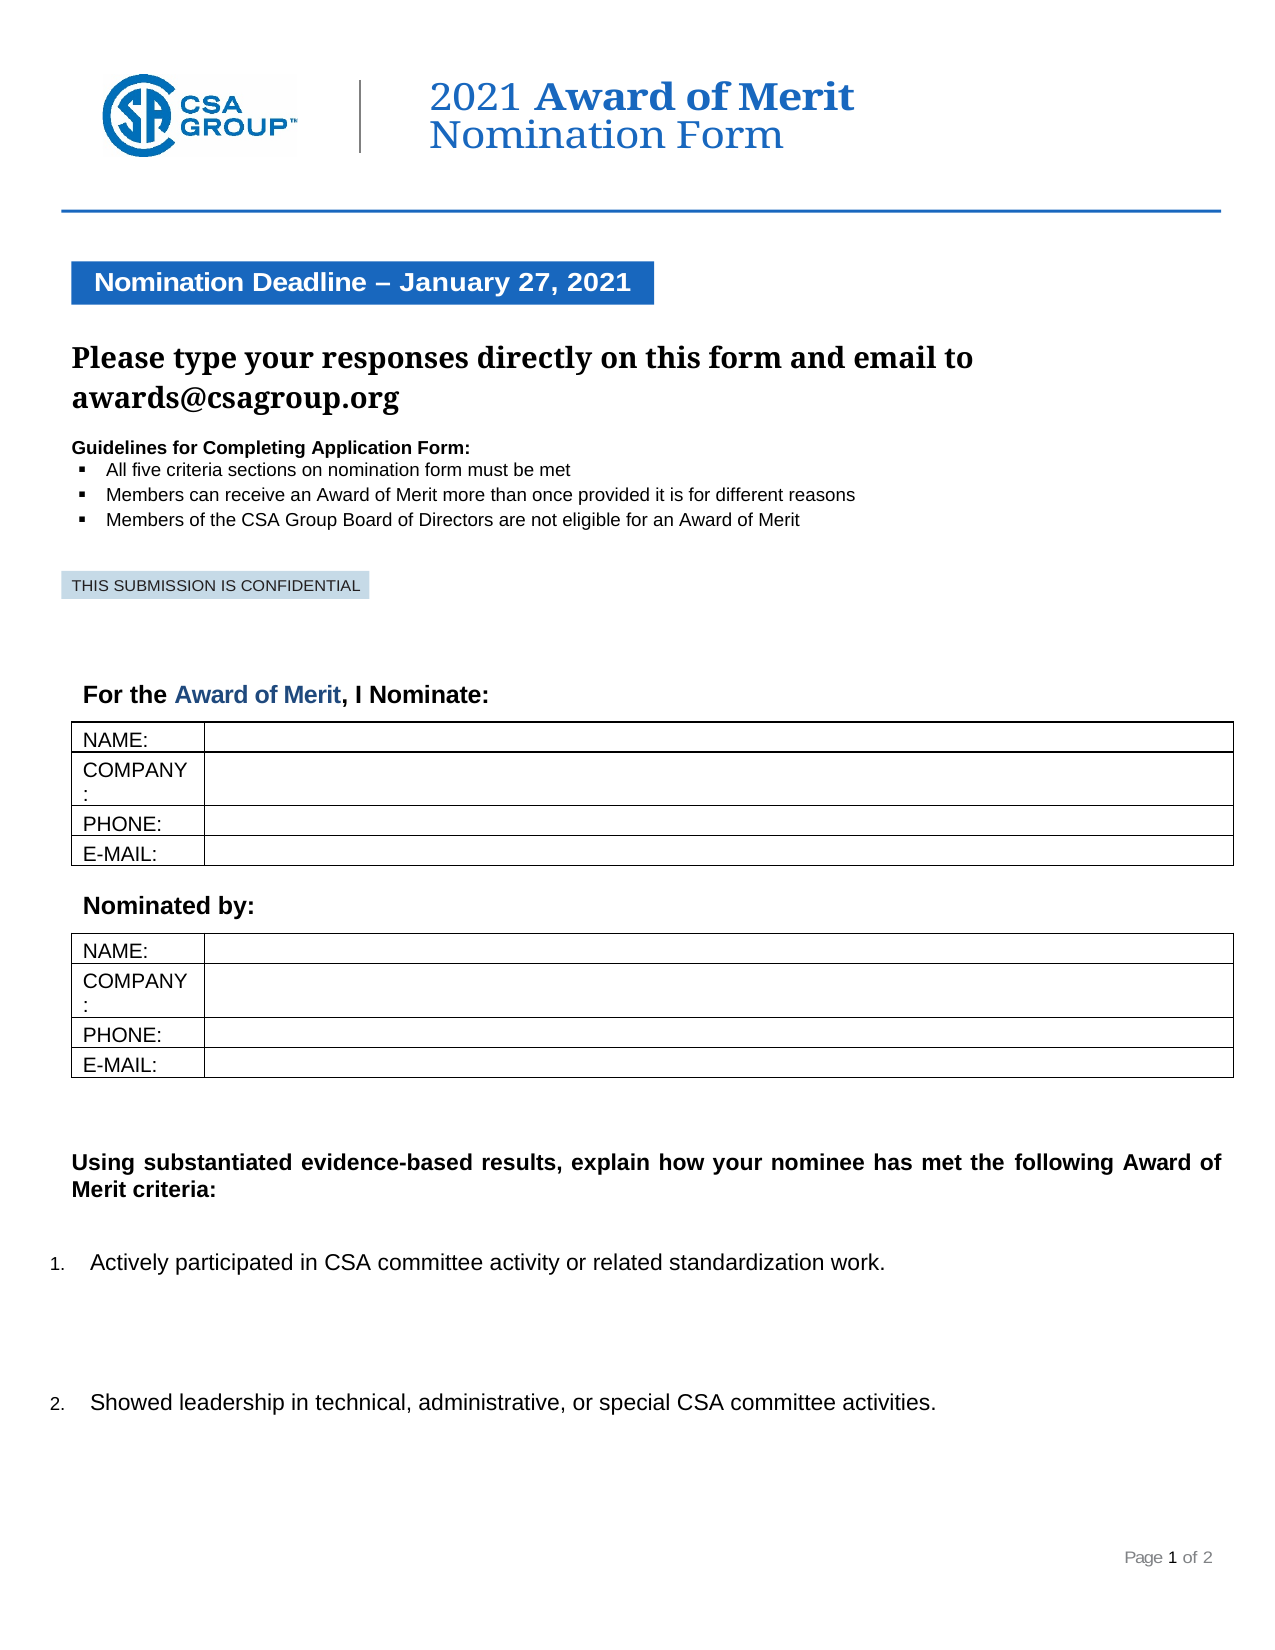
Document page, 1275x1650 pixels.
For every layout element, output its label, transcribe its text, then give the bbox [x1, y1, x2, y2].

subtitle Please type your responses directly on this form and email to awards@csagroup.org [71, 337, 1233, 417]
list Members of the CSA Group Board of Directors are not eligible for an Award of Merit [78, 508, 1233, 530]
list Members can receive an Award of Merit more than once provided it is for different reasons [78, 483, 1233, 505]
table_cell [205, 1018, 1233, 1047]
table_cell PHONE: [72, 1018, 204, 1047]
text Guidelines for Completing Application Form: [71, 437, 1233, 459]
table_cell E-MAIL: [72, 1048, 204, 1077]
list Showed leadership in technical, administrative, or special CSA committee activities. [49, 1389, 1233, 1416]
table_cell NAME: [72, 723, 204, 751]
table_cell [205, 964, 1233, 1017]
subtitle Using substantiated evidence-based results, explain how your nominee has met the following Award of Merit criteria: [71, 1149, 1221, 1202]
table_header For the Award of Merit, I Nominate: [71, 668, 1233, 721]
table_cell COMPANY: [72, 964, 204, 1017]
list Actively participated in CSA committee activity or related standardization work. [49, 1249, 1233, 1275]
table_cell PHONE: [72, 806, 204, 835]
table_cell NAME: [72, 934, 204, 963]
table_cell [205, 1048, 1233, 1077]
table_cell E-MAIL: [72, 836, 204, 865]
table_cell [205, 723, 1233, 751]
table_cell [205, 934, 1233, 963]
table_cell [205, 806, 1233, 835]
list All five criteria sections on nomination form must be met [78, 459, 1233, 480]
picture [102, 74, 298, 157]
table_cell Nominated by: [71, 866, 1233, 933]
table_cell [205, 753, 1233, 805]
table_cell COMPANY: [72, 753, 204, 805]
table_cell [205, 836, 1233, 865]
